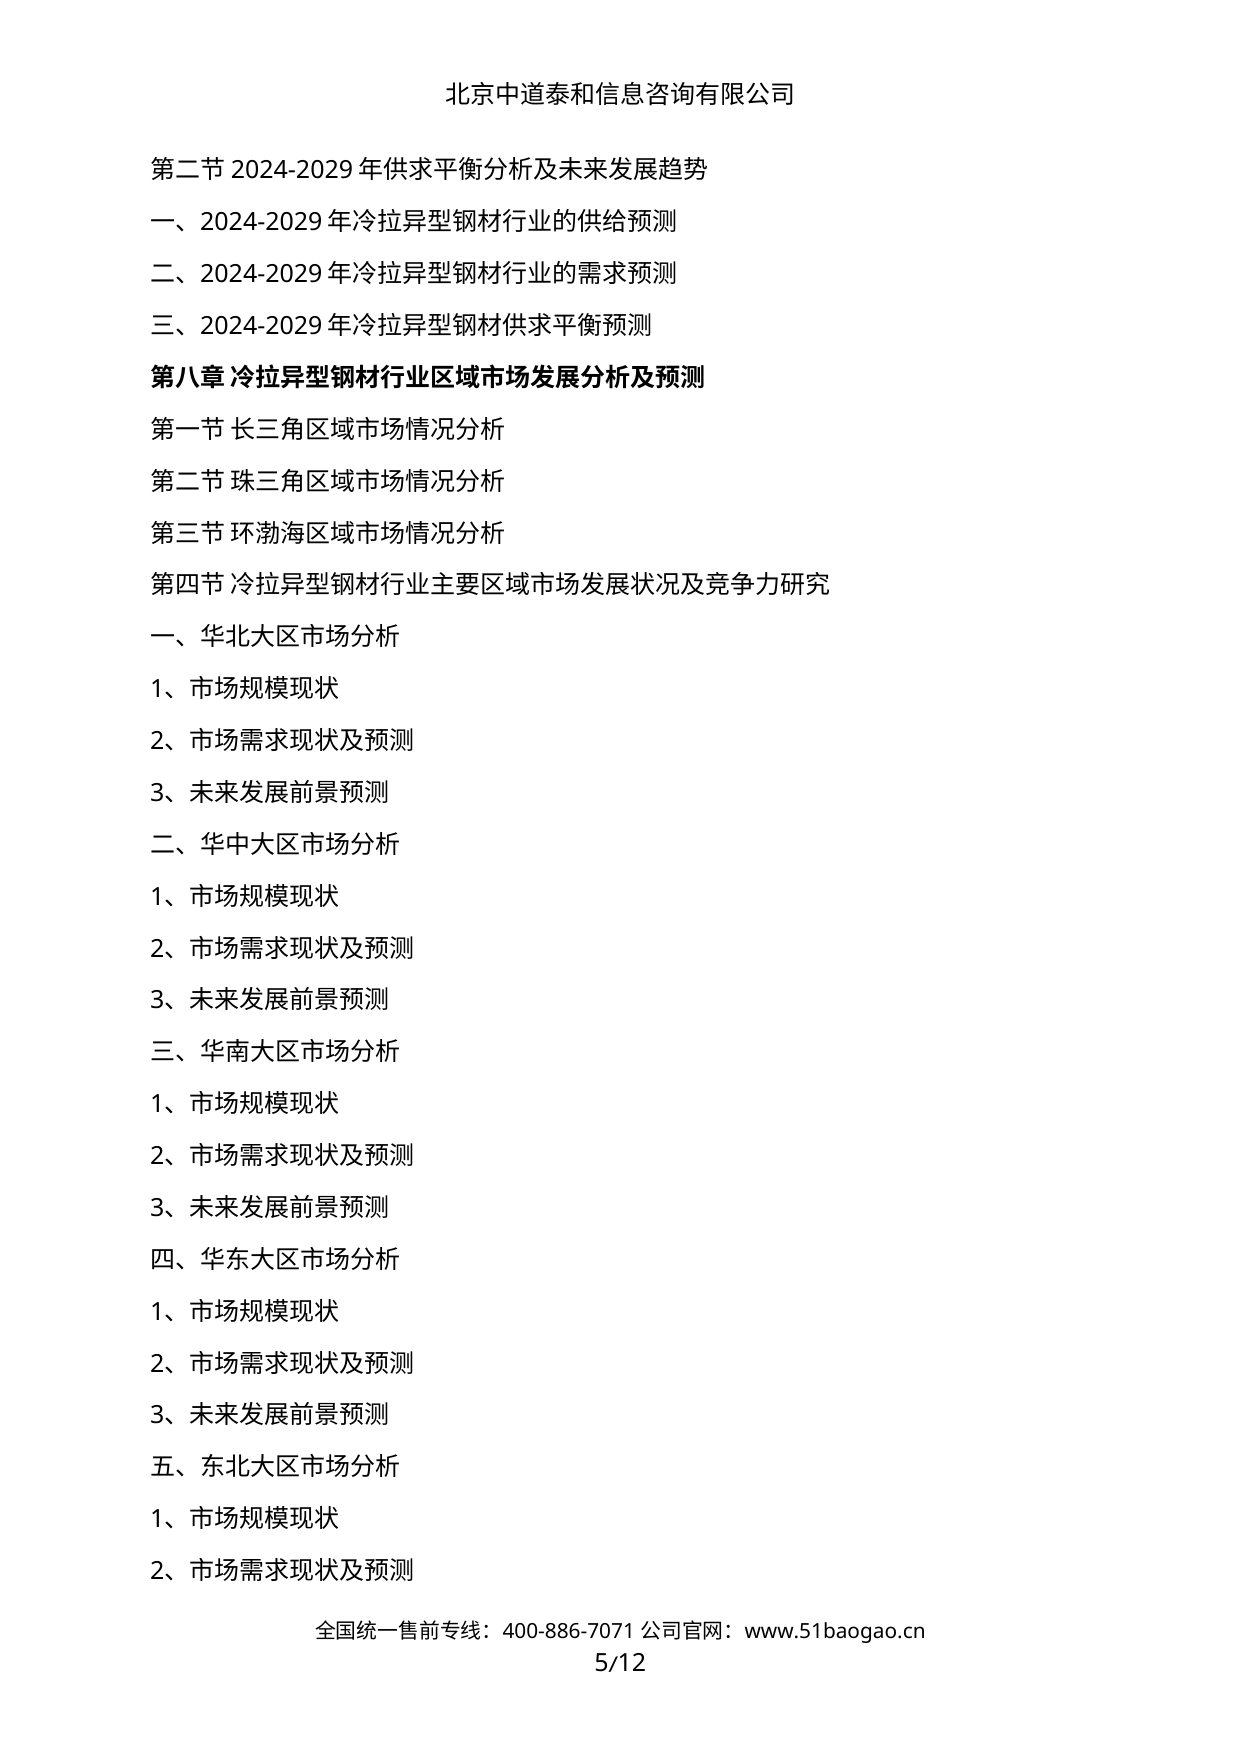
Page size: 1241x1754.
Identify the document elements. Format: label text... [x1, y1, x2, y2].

text 2、市场需求现状及预测 [150, 928, 1090, 964]
text 2、市场需求现状及预测 [150, 1343, 1090, 1379]
text 3、未来发展前景预测 [150, 1395, 1090, 1431]
text 2、市场需求现状及预测 [150, 1551, 1090, 1587]
text 3、未来发展前景预测 [150, 772, 1090, 809]
text 2、市场需求现状及预测 [150, 721, 1090, 757]
text 二、2024-2029年冷拉异型钢材行业的需求预测 [150, 254, 1090, 290]
text 第八章 冷拉异型钢材行业区域市场发展分析及预测 [150, 357, 1090, 394]
text 三、2024-2029年冷拉异型钢材供求平衡预测 [150, 306, 1090, 342]
text 3、未来发展前景预测 [150, 1187, 1090, 1224]
text 第四节 冷拉异型钢材行业主要区域市场发展状况及竞争力研究 [150, 565, 1090, 601]
text 一、2024-2029年冷拉异型钢材行业的供给预测 [150, 202, 1090, 238]
text 1、市场规模现状 [150, 1291, 1090, 1327]
text 1、市场规模现状 [150, 1499, 1090, 1535]
text 2、市场需求现状及预测 [150, 1136, 1090, 1172]
text 1、市场规模现状 [150, 1084, 1090, 1120]
text 一、华北大区市场分析 [150, 617, 1090, 653]
text 五、东北大区市场分析 [150, 1447, 1090, 1483]
text 1、市场规模现状 [150, 876, 1090, 912]
text 第二节 2024-2029年供求平衡分析及未来发展趋势 [150, 150, 1090, 186]
text 三、华南大区市场分析 [150, 1032, 1090, 1068]
text 第一节 长三角区域市场情况分析 [150, 409, 1090, 446]
text 第二节 珠三角区域市场情况分析 [150, 461, 1090, 497]
text 1、市场规模现状 [150, 669, 1090, 705]
text 第三节 环渤海区域市场情况分析 [150, 513, 1090, 549]
text 四、华东大区市场分析 [150, 1239, 1090, 1276]
text 二、华中大区市场分析 [150, 824, 1090, 861]
text 3、未来发展前景预测 [150, 980, 1090, 1016]
